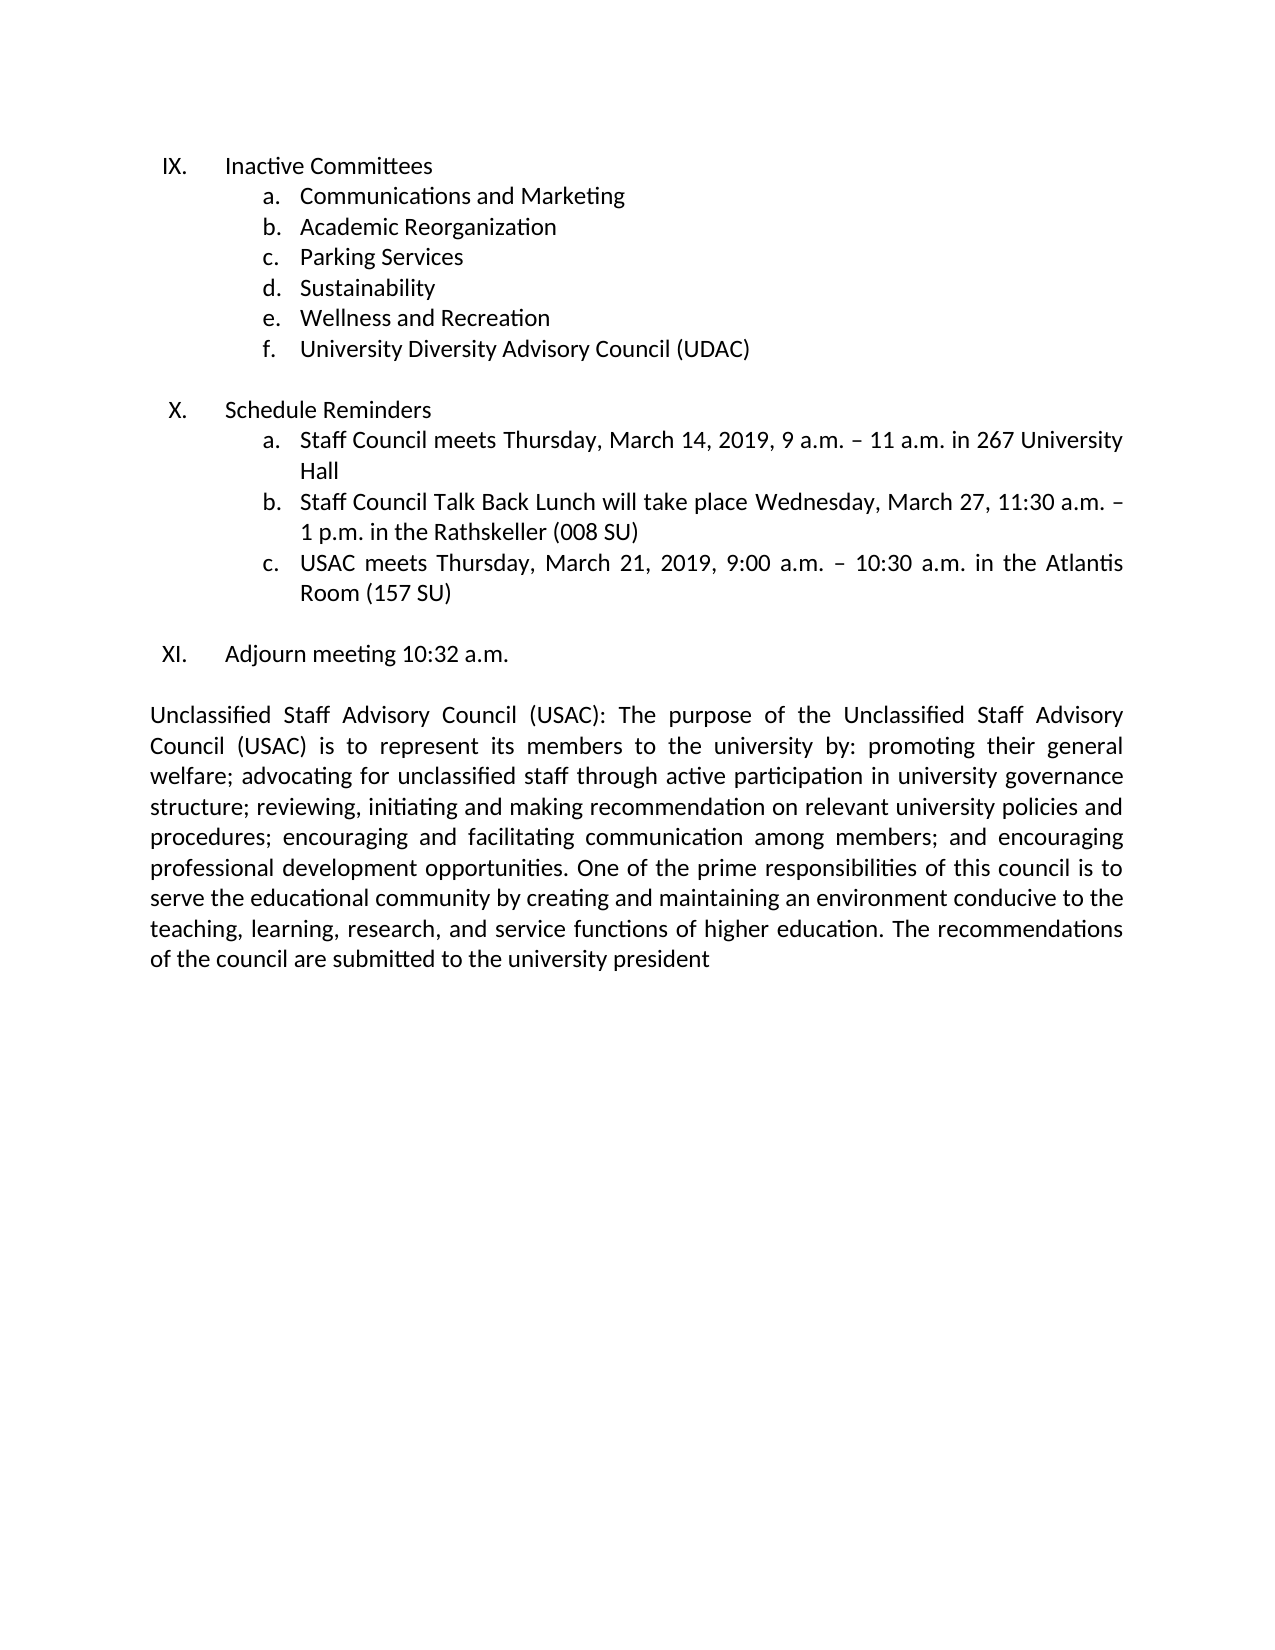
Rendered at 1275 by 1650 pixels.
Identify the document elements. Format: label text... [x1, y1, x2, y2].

list Parking Services [262, 242, 1125, 272]
list Sustainability [262, 272, 1125, 303]
list Wellness and Recreation [262, 303, 1125, 333]
text Unclassified Staff Advisory Council (USAC): The purpose of the Unclassified Staff Advisory Council (USAC) is to represent its members to the university by: promoting their general welfare; advocating for unclassified staff through active participation in university governance structure; reviewing, initiating and making recommendation on relevant university policies and procedures; encouraging and facilitating communication among members; and encouraging professional development opportunities. One of the prime responsibilities of this council is to serve the educational community by creating and maintaining an environment conducive to the teaching, learning, research, and service functions of higher education. The recommendations of the council are submitted to the university president [150, 699, 1125, 974]
list Communications and Marketing [262, 181, 1125, 211]
list Academic Reorganization [262, 211, 1125, 242]
list Inactive Committees [187, 150, 1125, 181]
list Schedule Reminders [187, 394, 1125, 425]
list Staff Council Talk Back Lunch will take place Wednesday, March 27, 11:30 a.m. – 1 p.m. in the Rathskeller (008 SU) [262, 486, 1125, 547]
list University Diversity Advisory Council (UDAC) [262, 333, 1125, 364]
list Staff Council meets Thursday, March 14, 2019, 9 a.m. – 11 a.m. in 267 University Hall [262, 425, 1125, 486]
list Adjourn meeting 10:32 a.m. [187, 638, 1125, 669]
list USAC meets Thursday, March 21, 2019, 9:00 a.m. – 10:30 a.m. in the Atlantis Room (157 SU) [262, 547, 1125, 608]
